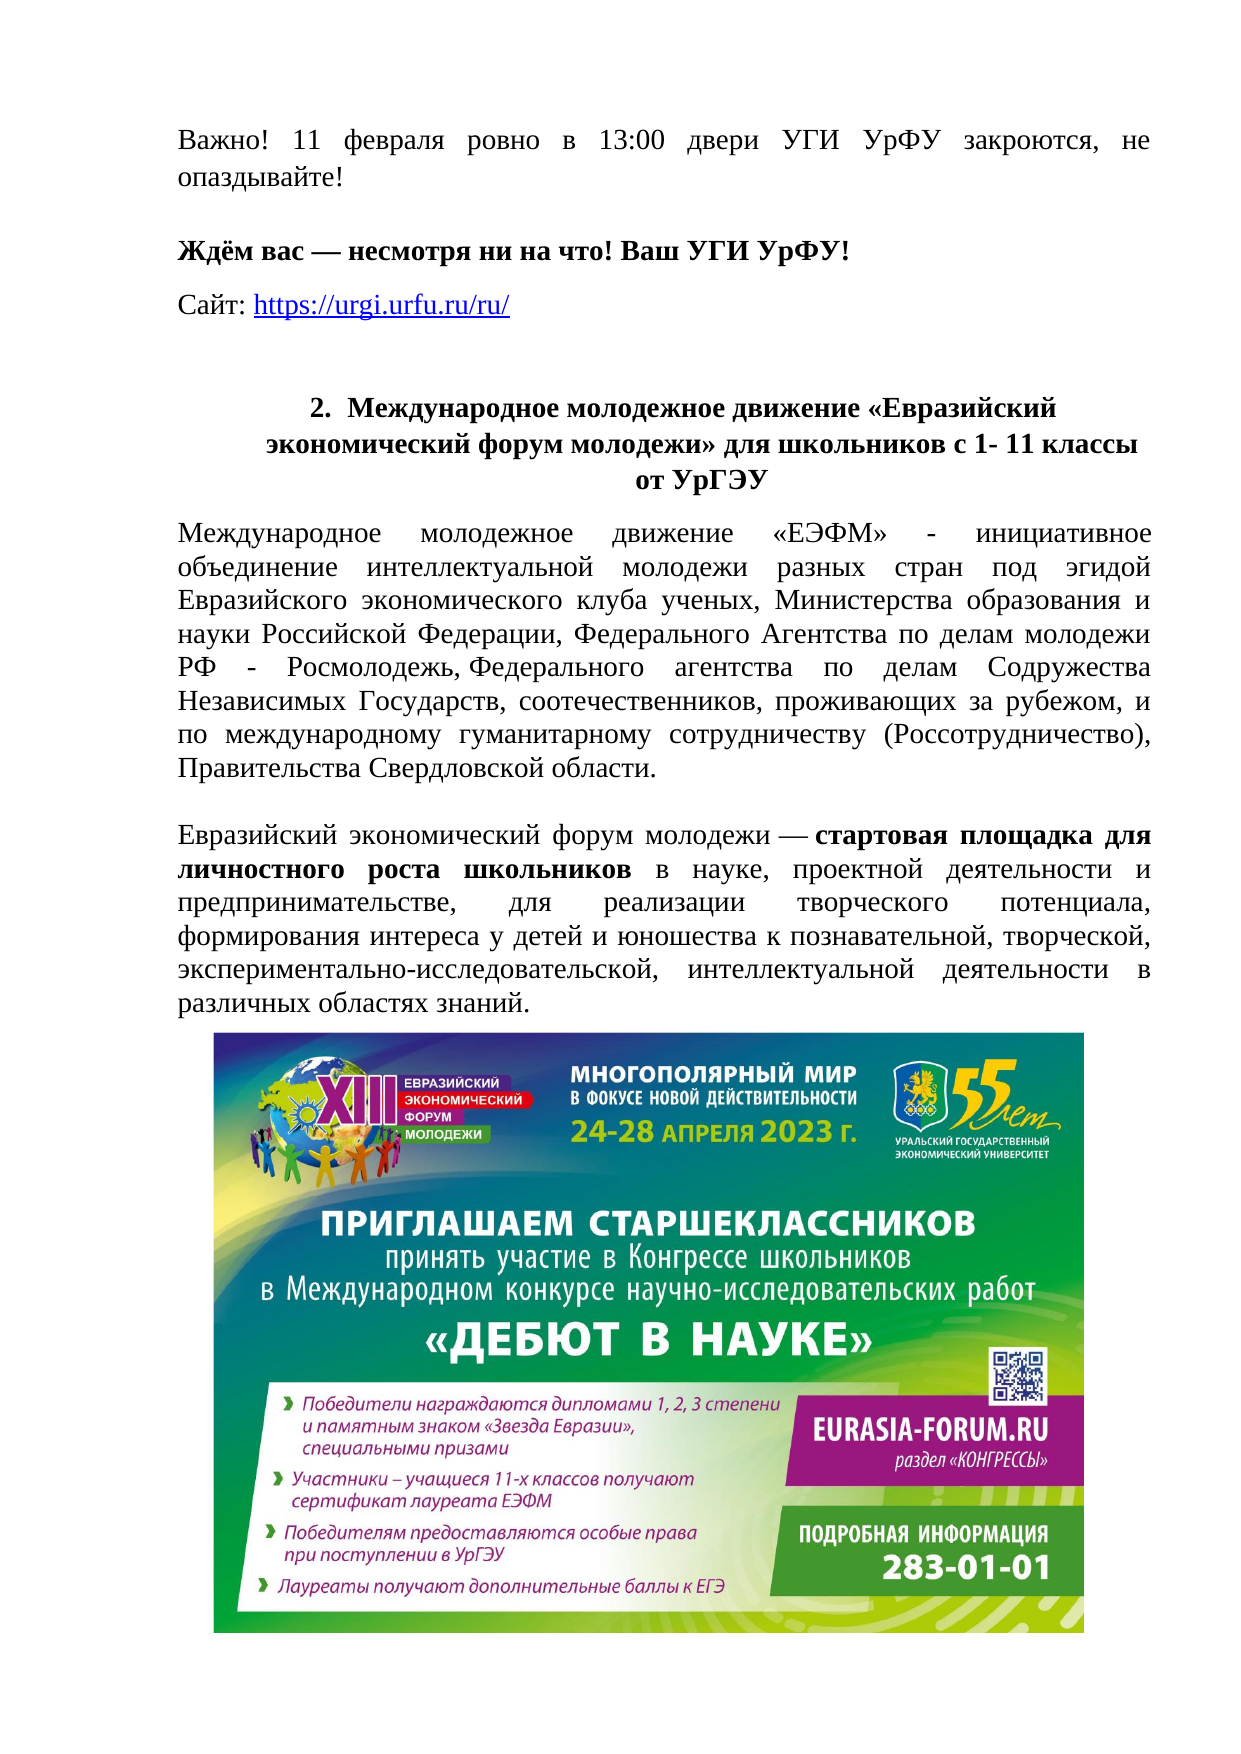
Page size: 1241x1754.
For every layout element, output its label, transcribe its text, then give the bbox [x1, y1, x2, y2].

text Международное молодежное движение «ЕЭФМ» - инициативное объединение интеллектуальной молодежи разных стран под эгидой Евразийского экономического клуба ученых, Министерства образования и науки Российской Федерации, Федерального Агентства по делам молодежи РФ - Росмолодежь, Федерального агентства по делам Содружества Независимых Государств, соотечественников, проживающих за рубежом, и по международному гуманитарному сотрудничеству (Россотрудничество), Правительства Свердловской области. [177, 515, 1152, 784]
text Евразийский экономический форум молодежи — стартовая площадка для личностного роста школьников в науке, проектной деятельности и предпринимательстве, для реализации творческого потенциала, формирования интереса у детей и юношества к познавательной, творческой, экспериментально-исследовательской, интеллектуальной деятельности в различных областях знаний. [177, 817, 1152, 1018]
text Важно! 11 февраля ровно в 13:00 двери УГИ УрФУ закроются, не опаздывайте! [177, 118, 1152, 193]
picture [213, 1018, 1084, 1633]
list Международное молодежное движение «Евразийский экономический форум молодежи» для школьников с 1- 11 классы от УрГЭУ [215, 390, 1152, 496]
text Сайт: https://urgi.urfu.ru/ru/ [177, 283, 1152, 321]
text Ждём вас — несмотря ни на что! Ваш УГИ УрФУ! [177, 229, 1152, 267]
